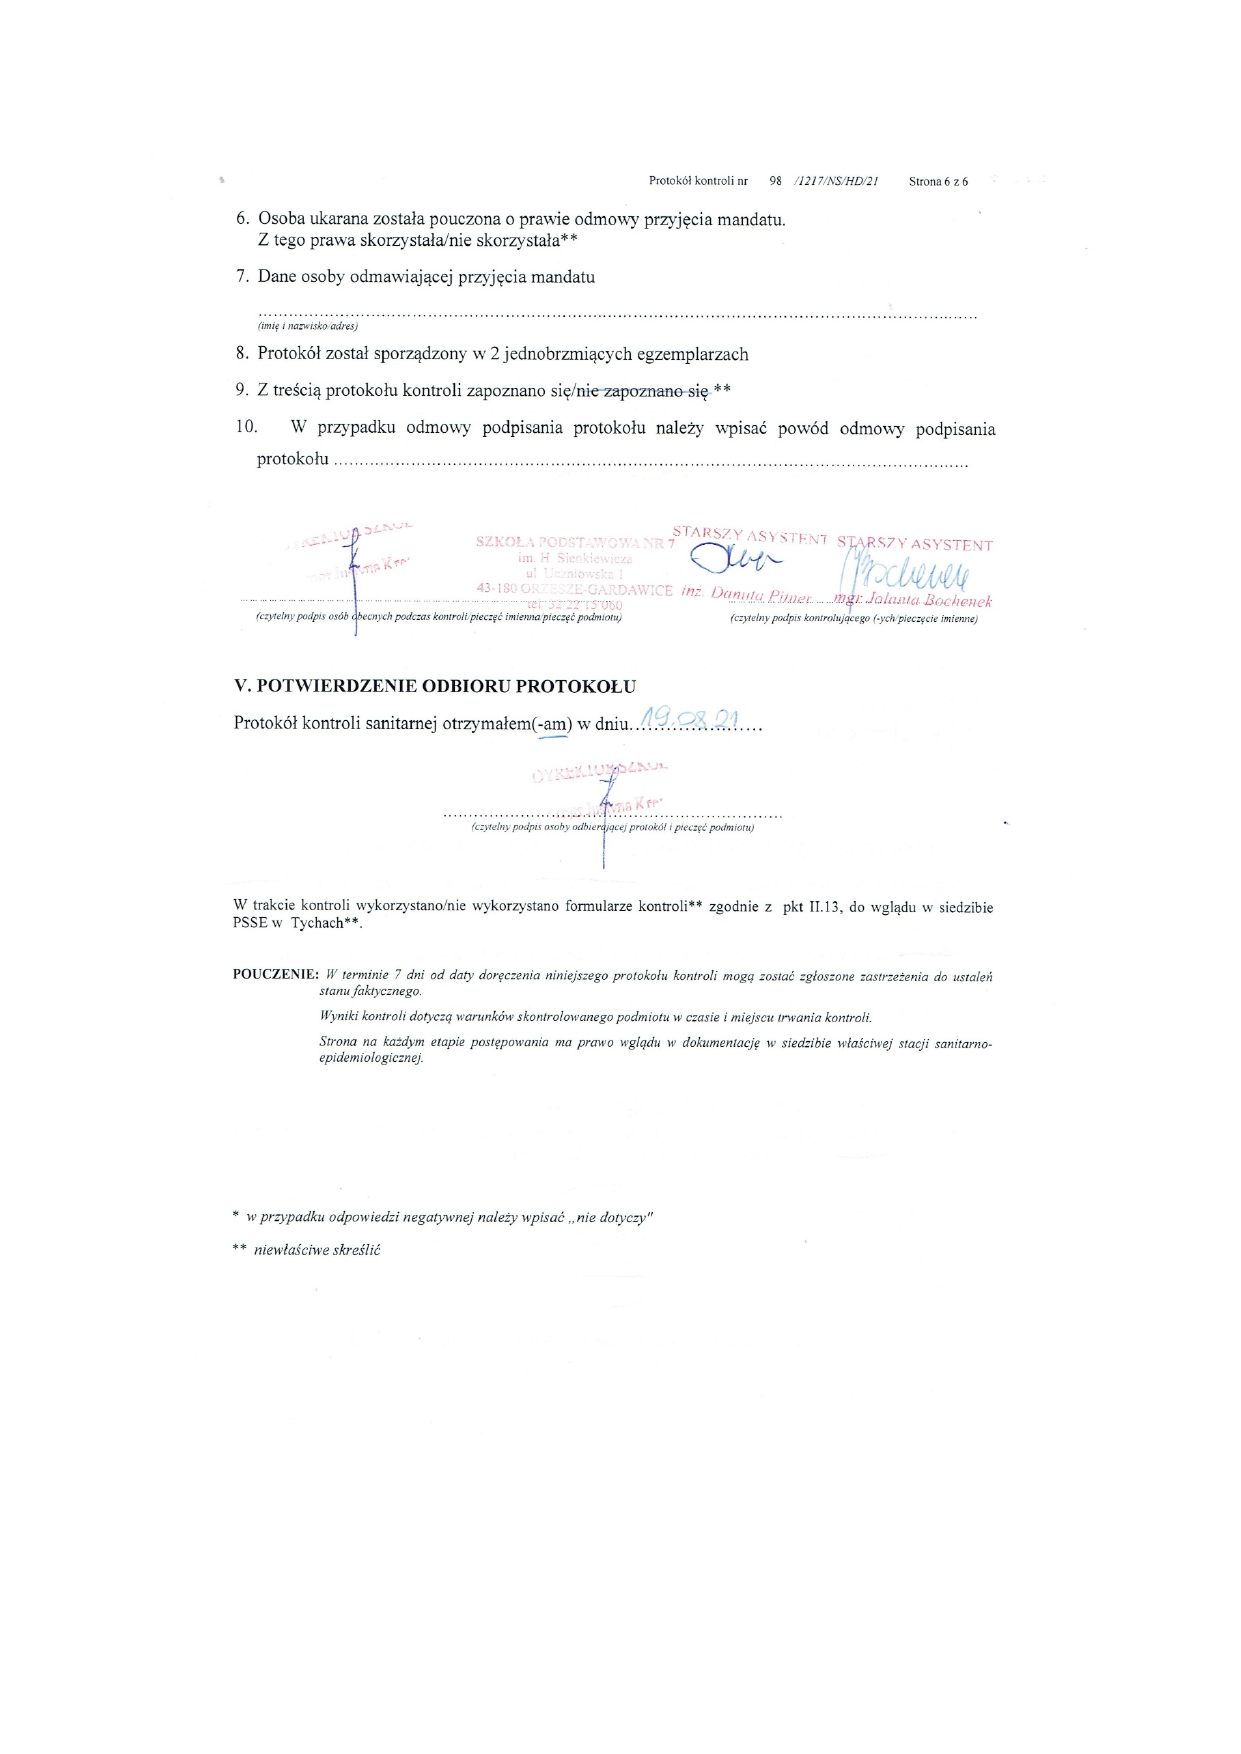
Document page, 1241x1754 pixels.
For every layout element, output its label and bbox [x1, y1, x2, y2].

picture [147, 147, 1093, 1448]
